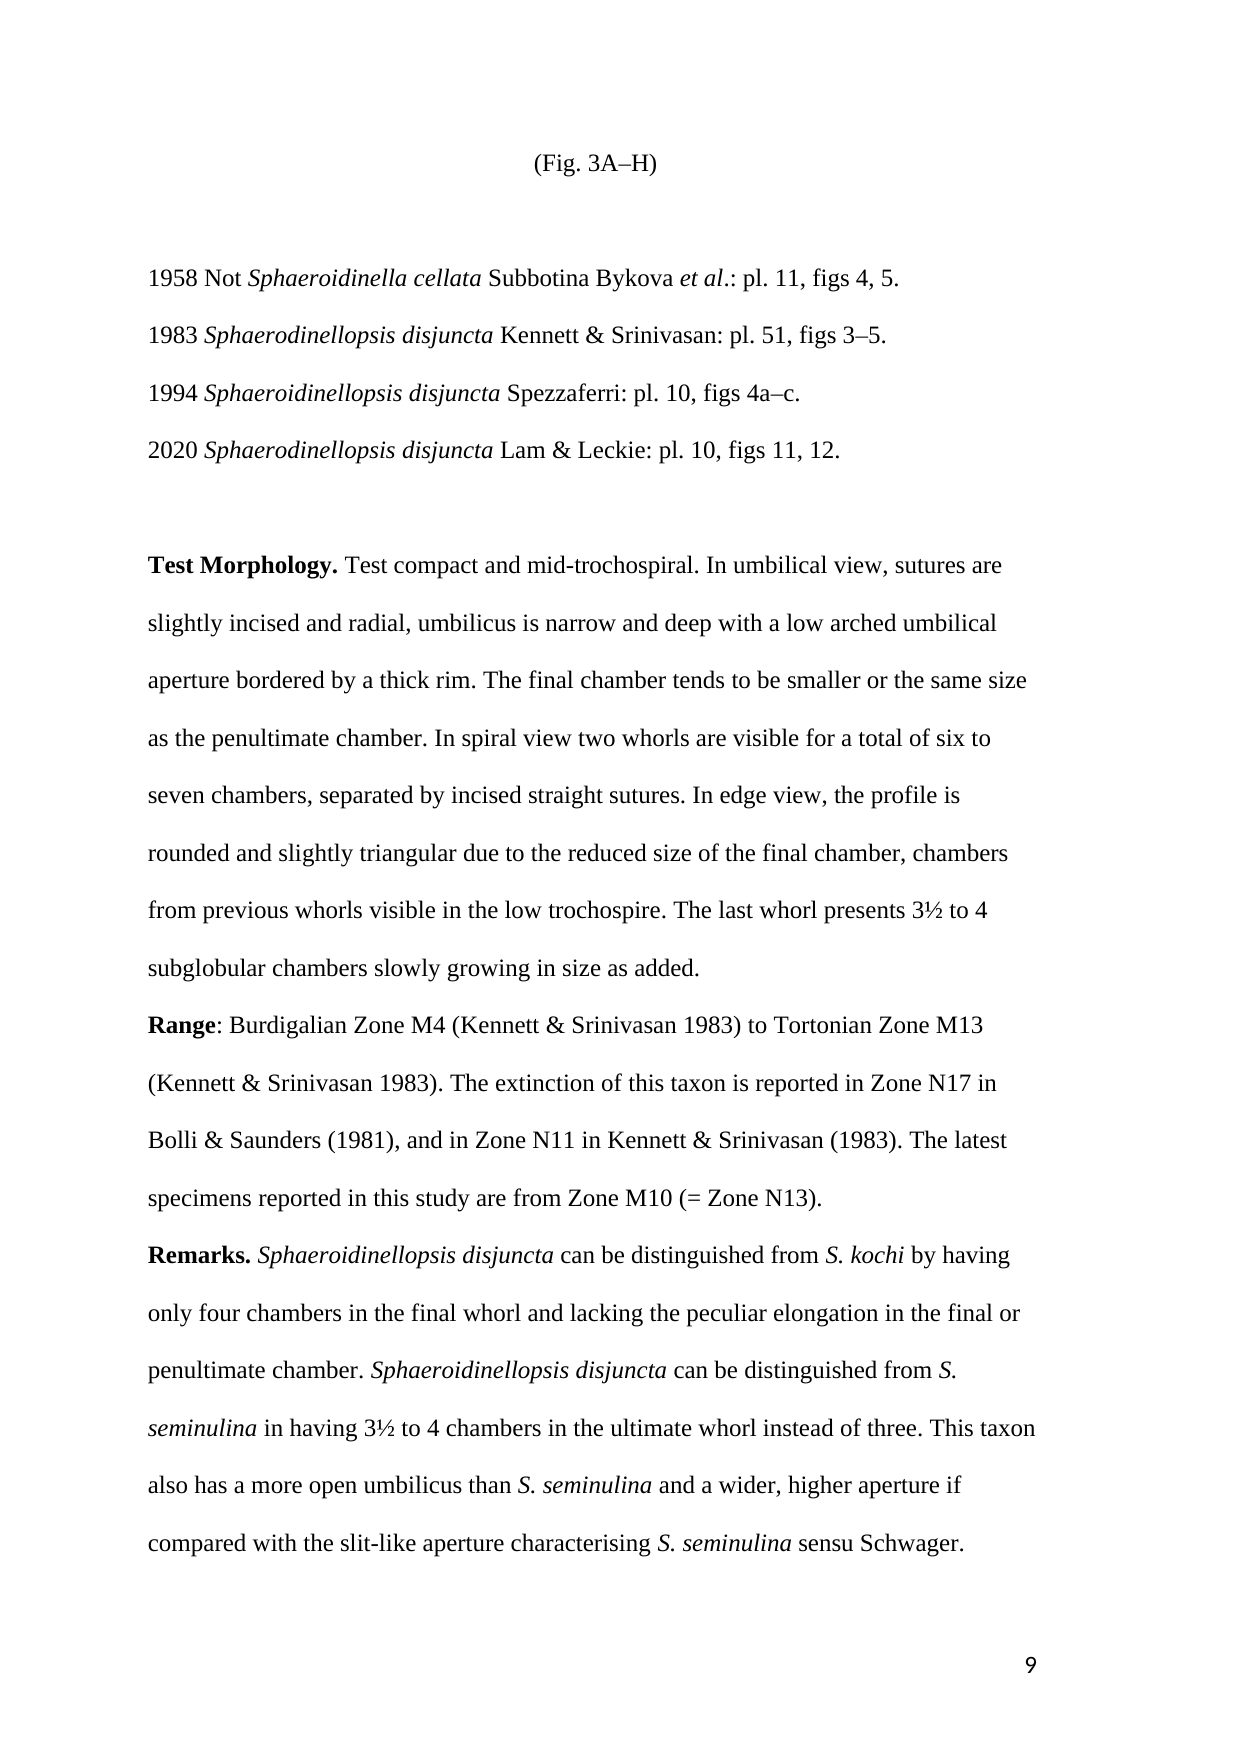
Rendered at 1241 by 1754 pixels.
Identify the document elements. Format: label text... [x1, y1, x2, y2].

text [148, 1240, 1037, 1556]
text 1994 Sphaeroidinellopsis disjuncta Spezzaferri: pl. 10, figs 4a–c. [148, 378, 1037, 406]
text Range: Burdigalian Zone M4 (Kennett & Srinivasan 1983) to Tortonian Zone M13 (Kennett & Srinivasan 1983). The extinction of this taxon is reported in Zone N17 in Bolli & Saunders (1981), and in Zone N11 in Kennett & Srinivasan (1983). The latest specimens reported in this study are from Zone M10 (= Zone N13). [148, 1010, 1037, 1211]
text (Fig. 3A–H) [148, 148, 1037, 176]
text 2020 Sphaerodinellopsis disjuncta Lam & Leckie: pl. 10, figs 11, 12. [148, 435, 1037, 464]
text 1983 Sphaerodinellopsis disjuncta Kennett & Srinivasan: pl. 51, figs 3–5. [148, 320, 1037, 349]
text Test Morphology. Test compact and mid-trochospiral. In umbilical view, sutures are slightly incised and radial, umbilicus is narrow and deep with a low arched umbilical aperture bordered by a thick rim. The final chamber tends to be smaller or the same size as the penultimate chamber. In spiral view two whorls are visible for a total of six to seven chambers, separated by incised straight sutures. In edge view, the profile is rounded and slightly triangular due to the reduced size of the final chamber, chambers from previous whorls visible in the low trochospire. The last whorl presents 3½ to 4 subglobular chambers slowly growing in size as added. [148, 550, 1037, 981]
text 1958 Not Sphaeroidinella cellata Subbotina Bykova et al.: pl. 11, figs 4, 5. [148, 263, 1037, 291]
